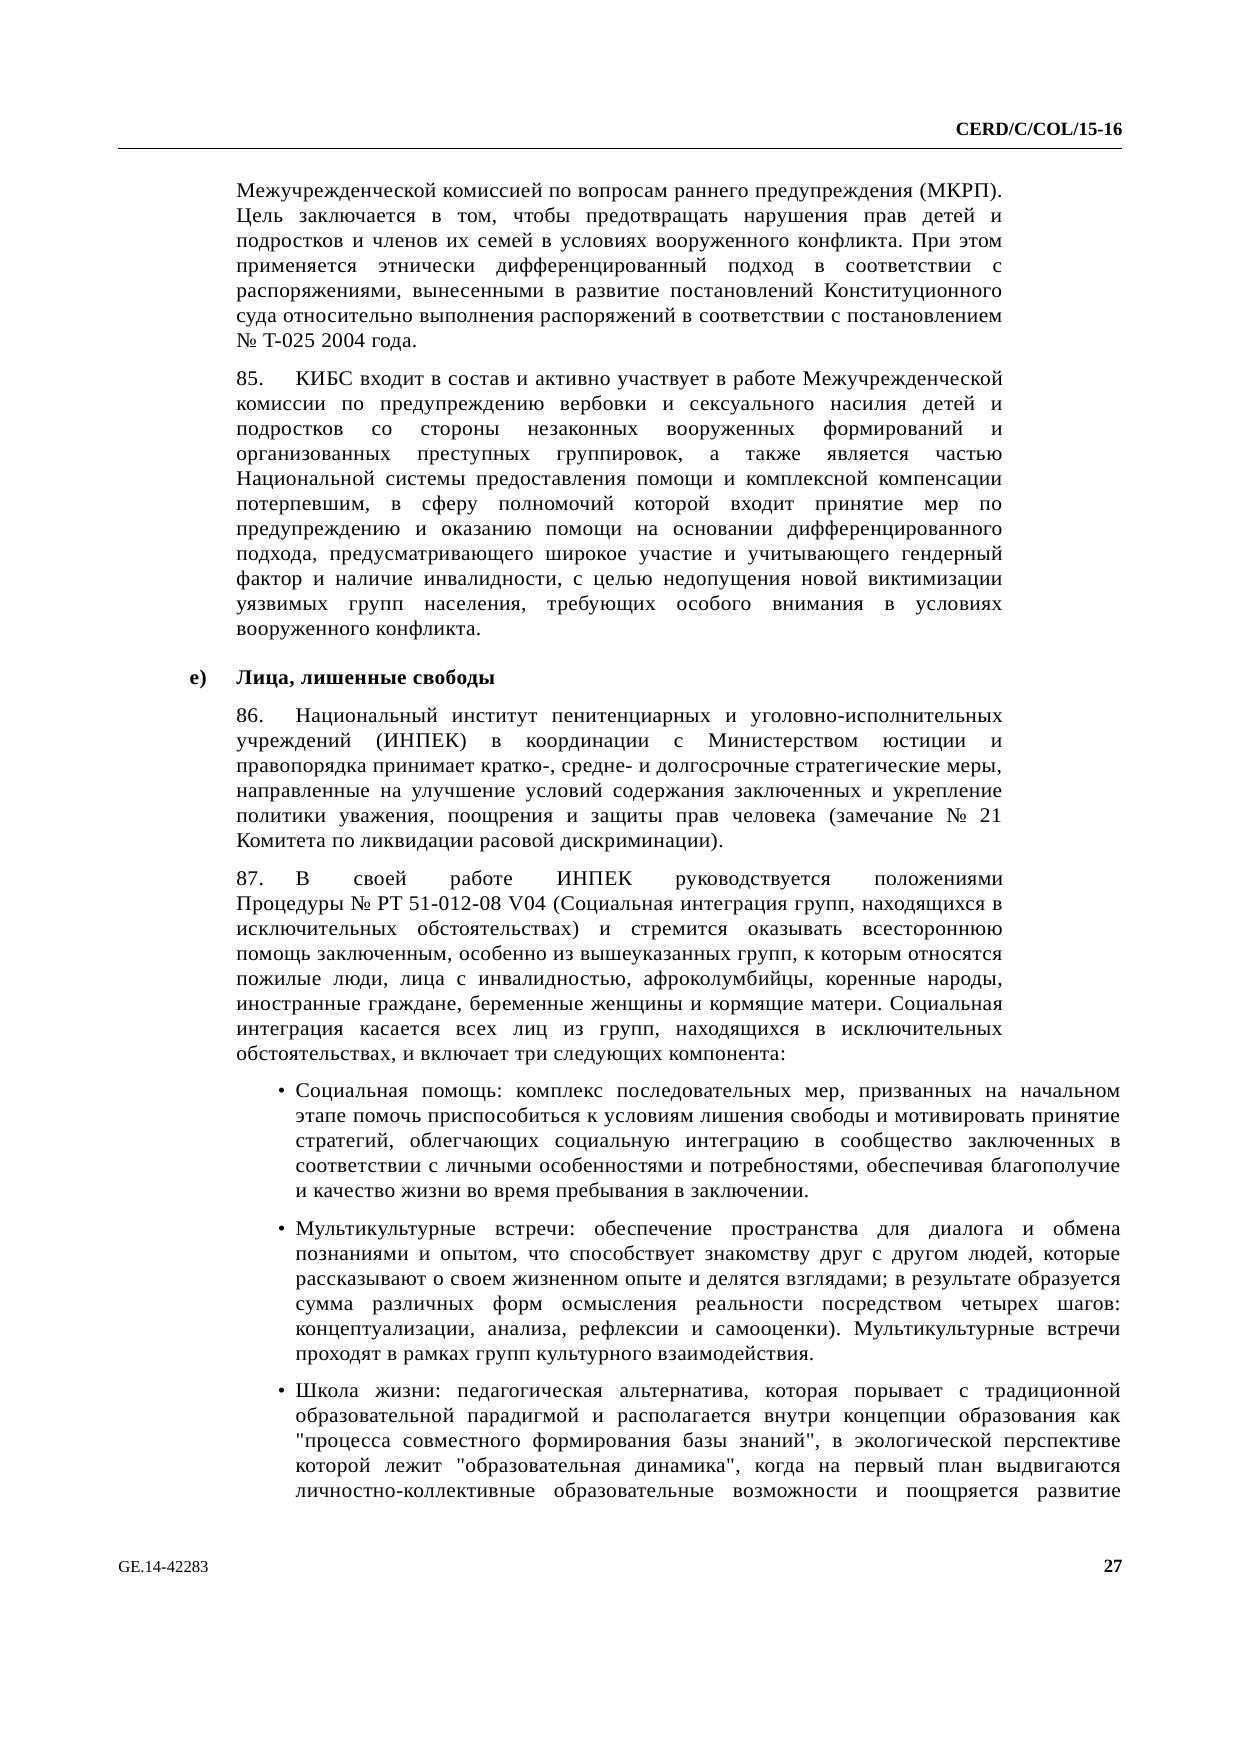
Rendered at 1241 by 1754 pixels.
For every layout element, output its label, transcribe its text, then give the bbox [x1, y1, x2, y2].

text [278, 1377, 1122, 1502]
text Мультикультурные встречи: обеспечение пространства для диалога и обмена познаниями и опытом, что способствует знакомству друг с другом людей, которые рассказывают о своем жизненном опыте и делятся взглядами; в результате образуется сумма различных форм осмысления реальности посредством четырех шагов: концептуализации, анализа, рефлексии и самооценки). Мультикультурные встречи проходят в рамках групп культурного взаимодействия. [278, 1215, 1122, 1365]
text 85. КИБС входит в состав и активно участвует в работе Межучрежденческой комиссии по предупреждению вербовки и сексуального насилия детей и подростков со стороны незаконных вооруженных формирований и организованных преступных группировок, а также является частью Национальной системы предоставления помощи и комплексной компенсации потерпевшим, в сферу полномочий которой входит принятие мер по предупреждению и оказанию помощи на основании дифференцированного подхода, предусматривающего широкое участие и учитывающего гендерный фактор и наличие инвалидности, с целью недопущения новой виктимизации уязвимых групп населения, требующих особого внимания в условиях вооруженного конфликта. [236, 365, 1004, 640]
text 87. В своей работе ИНПЕК руководствуется положениями Процедуры № PT 51-012-08 V04 (Социальная интеграция групп, находящихся в исключительных обстоятельствах) и стремится оказывать всестороннюю помощь заключенным, особенно из вышеуказанных групп, к которым относятся пожилые люди, лица с инвалидностью, афроколумбийцы, коренные народы, иностранные граждане, беременные женщины и кормящие матери. Социальная интеграция касается всех лиц из групп, находящихся в исключительных обстоятельствах, и включает три следующих компонента: [236, 865, 1004, 1065]
text Социальная помощь: комплекс последовательных мер, призванных на начальном этапе помочь приспособиться к условиям лишения свободы и мотивировать принятие стратегий, облегчающих социальную интеграцию в сообщество заключенных в соответствии с личными особенностями и потребностями, обеспечивая благополучие и качество жизни во время пребывания в заключении. [278, 1077, 1122, 1202]
text 86. Национальный институт пенитенциарных и уголовно-исполнительных учреждений (ИНПЕК) в координации с Министерством юстиции и правопорядка принимает кратко-, средне- и долгосрочные стратегические меры, направленные на улучшение условий содержания заключенных и укрепление политики уважения, поощрения и защиты прав человека (замечание № 21 Комитета по ликвидации расовой дискриминации). [236, 702, 1004, 852]
text e) Лица, лишенные свободы [118, 665, 1004, 690]
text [236, 177, 1004, 352]
